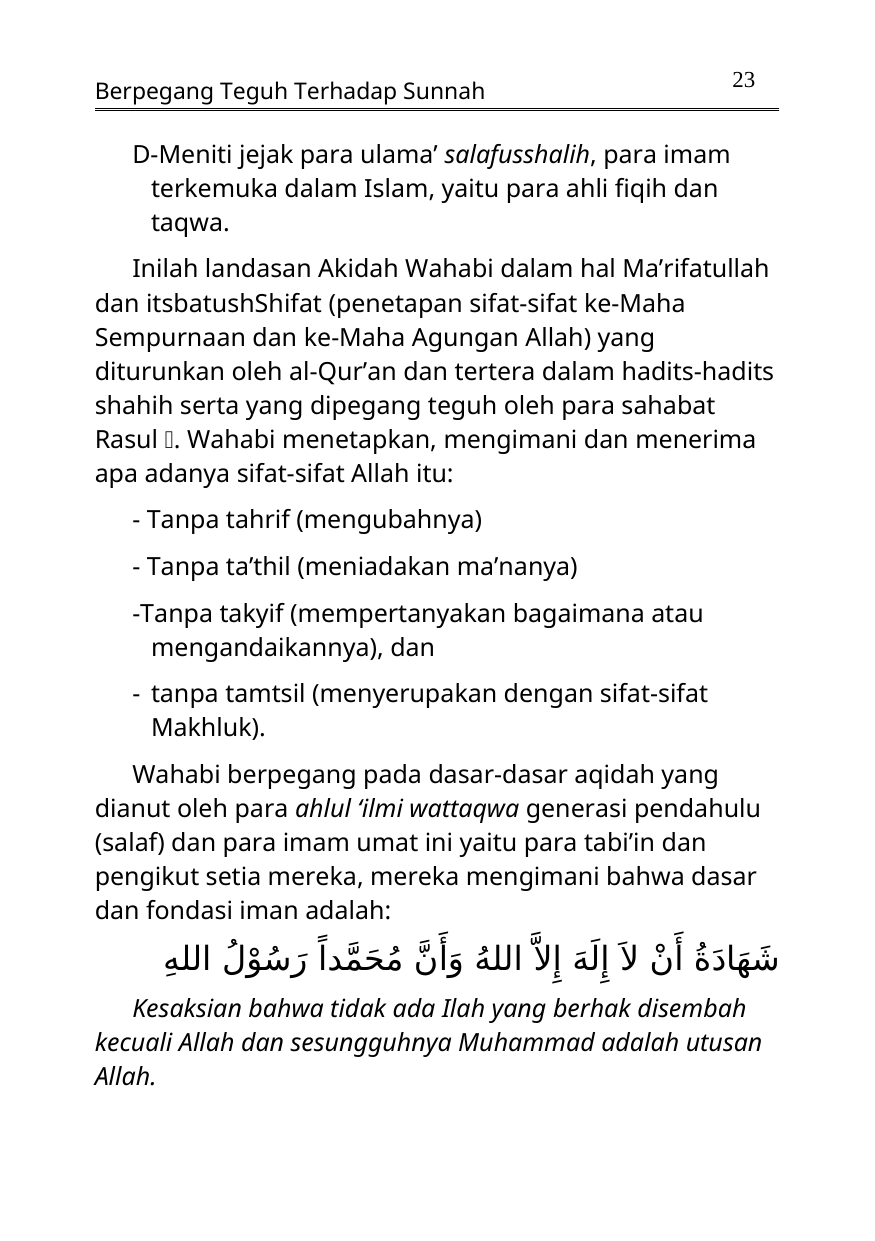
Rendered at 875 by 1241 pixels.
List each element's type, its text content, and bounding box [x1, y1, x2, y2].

list tanpa tamtsil (menyerupakan dengan sifat-sifat Makhluk). [132, 676, 773, 744]
text شَهَادَةُ أَنْ لاَ إِلَهَ إِلاَّ اللهُ وَأَنَّ مُحَمَّداً رَسُوْلُ اللهِ [94, 939, 779, 978]
text - Tanpa tahrif (mengubahnya) [94, 502, 779, 536]
text D-Meniti jejak para ulama’ salafusshalih, para imam terkemuka dalam Islam, yaitu para ahli fiqih dan taqwa. [132, 136, 779, 239]
text -Tanpa takyif (mempertanyakan bagaimana atau mengandaikannya), dan [132, 595, 779, 663]
text Inilah landasan Akidah Wahabi dalam hal Ma’rifatullah dan itsbatushShifat (penetapan sifat-sifat ke-Maha Sempurnaan dan ke-Maha Agungan Allah) yang diturunkan oleh al-Qur’an dan tertera dalam hadits-hadits shahih serta yang dipegang teguh oleh para sahabat Rasul . Wahabi menetapkan, mengimani dan menerima apa adanya sifat-sifat Allah itu: [94, 251, 779, 489]
text Kesaksian bahwa tidak ada Ilah yang berhak disembah kecuali Allah dan sesungguhnya Muhammad adalah utusan Allah. [94, 991, 779, 1093]
text - Tanpa ta’thil (meniadakan ma’nanya) [94, 549, 779, 583]
text Wahabi berpegang pada dasar-dasar aqidah yang dianut oleh para ahlul ‘ilmi wattaqwa generasi pendahulu (salaf) dan para imam umat ini yaitu para tabi’in dan pengikut setia mereka, mereka mengimani bahwa dasar dan fondasi iman adalah: [94, 756, 779, 927]
